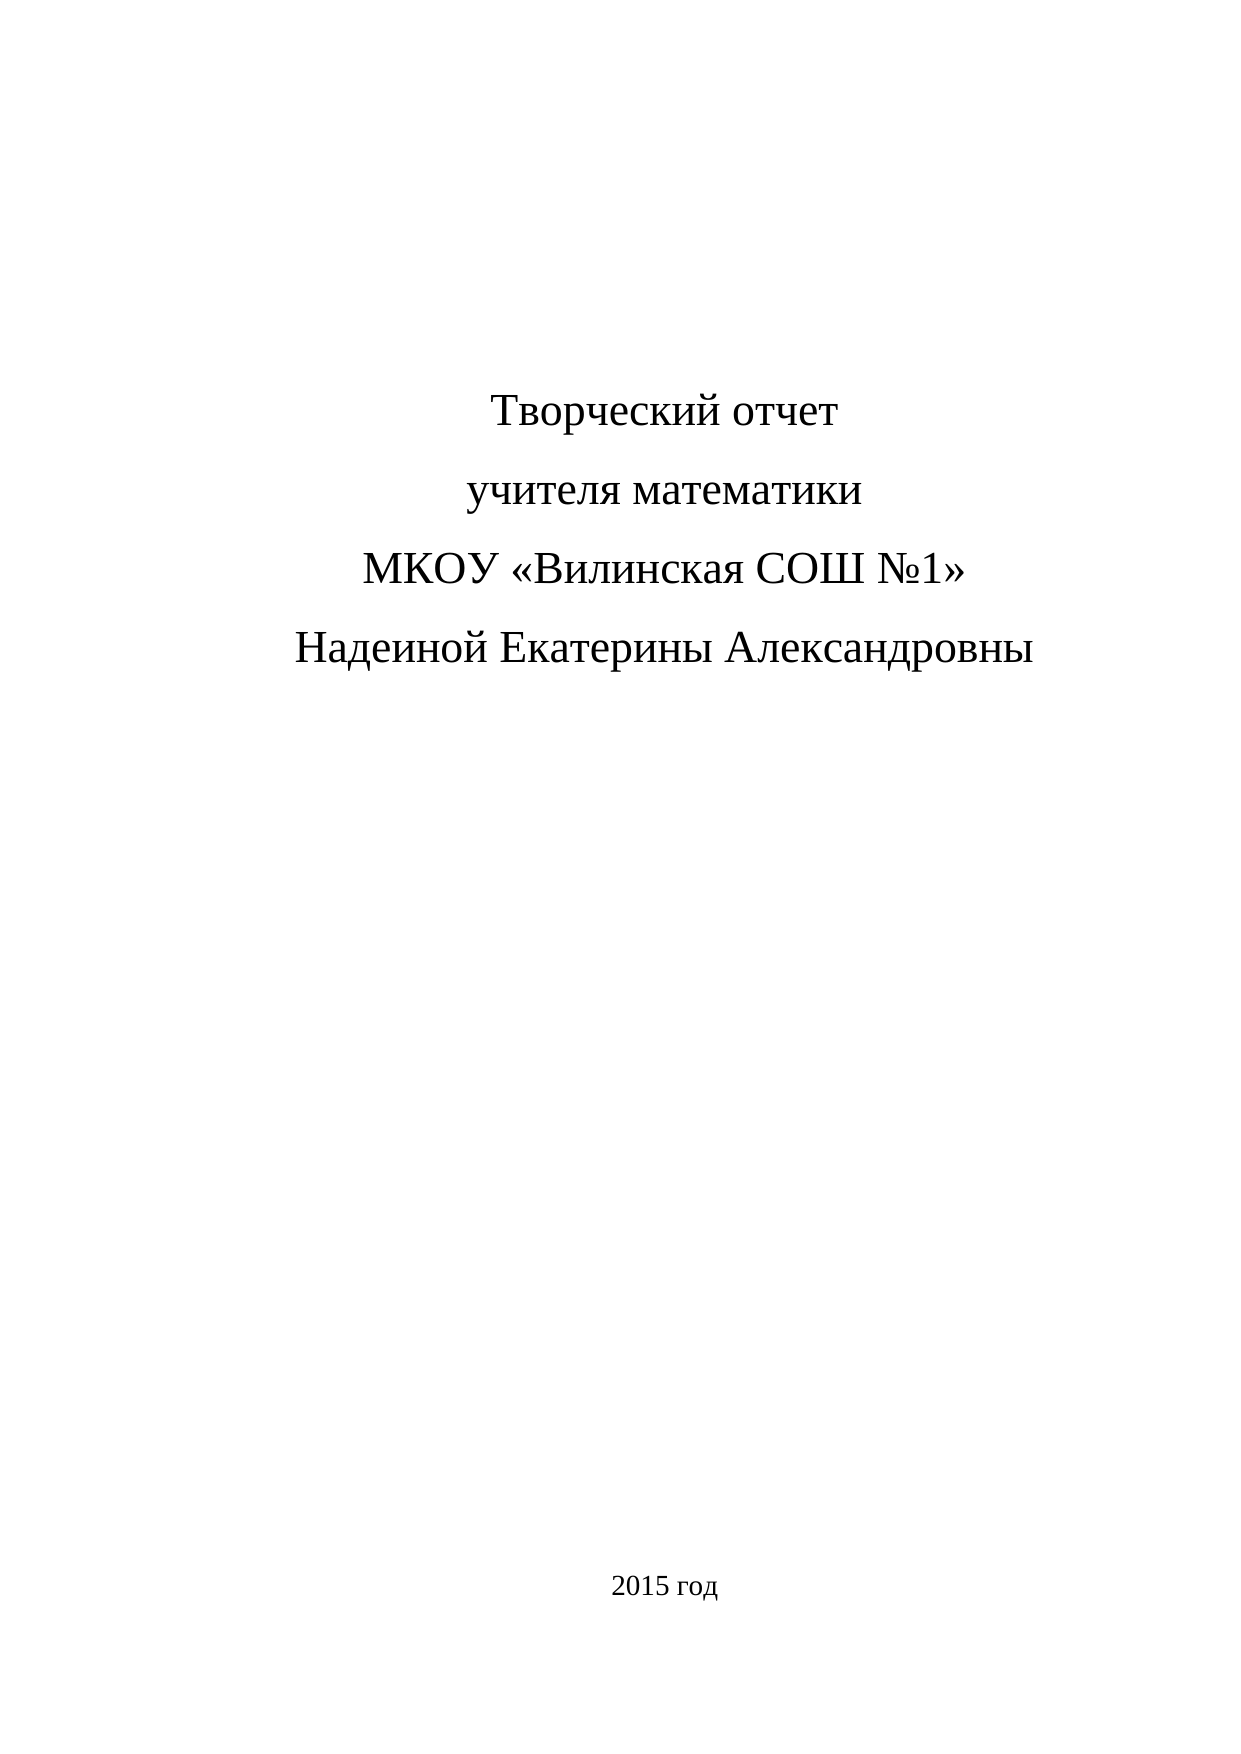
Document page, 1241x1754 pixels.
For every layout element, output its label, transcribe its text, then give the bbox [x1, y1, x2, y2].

text учителя математики [177, 462, 1152, 514]
text МКОУ «Вилинская СОШ №1» [177, 541, 1152, 593]
text Творческий отчет [177, 383, 1152, 435]
text 2015 год [177, 1568, 1152, 1602]
text Надеиной Екатерины Александровны [177, 620, 1152, 672]
